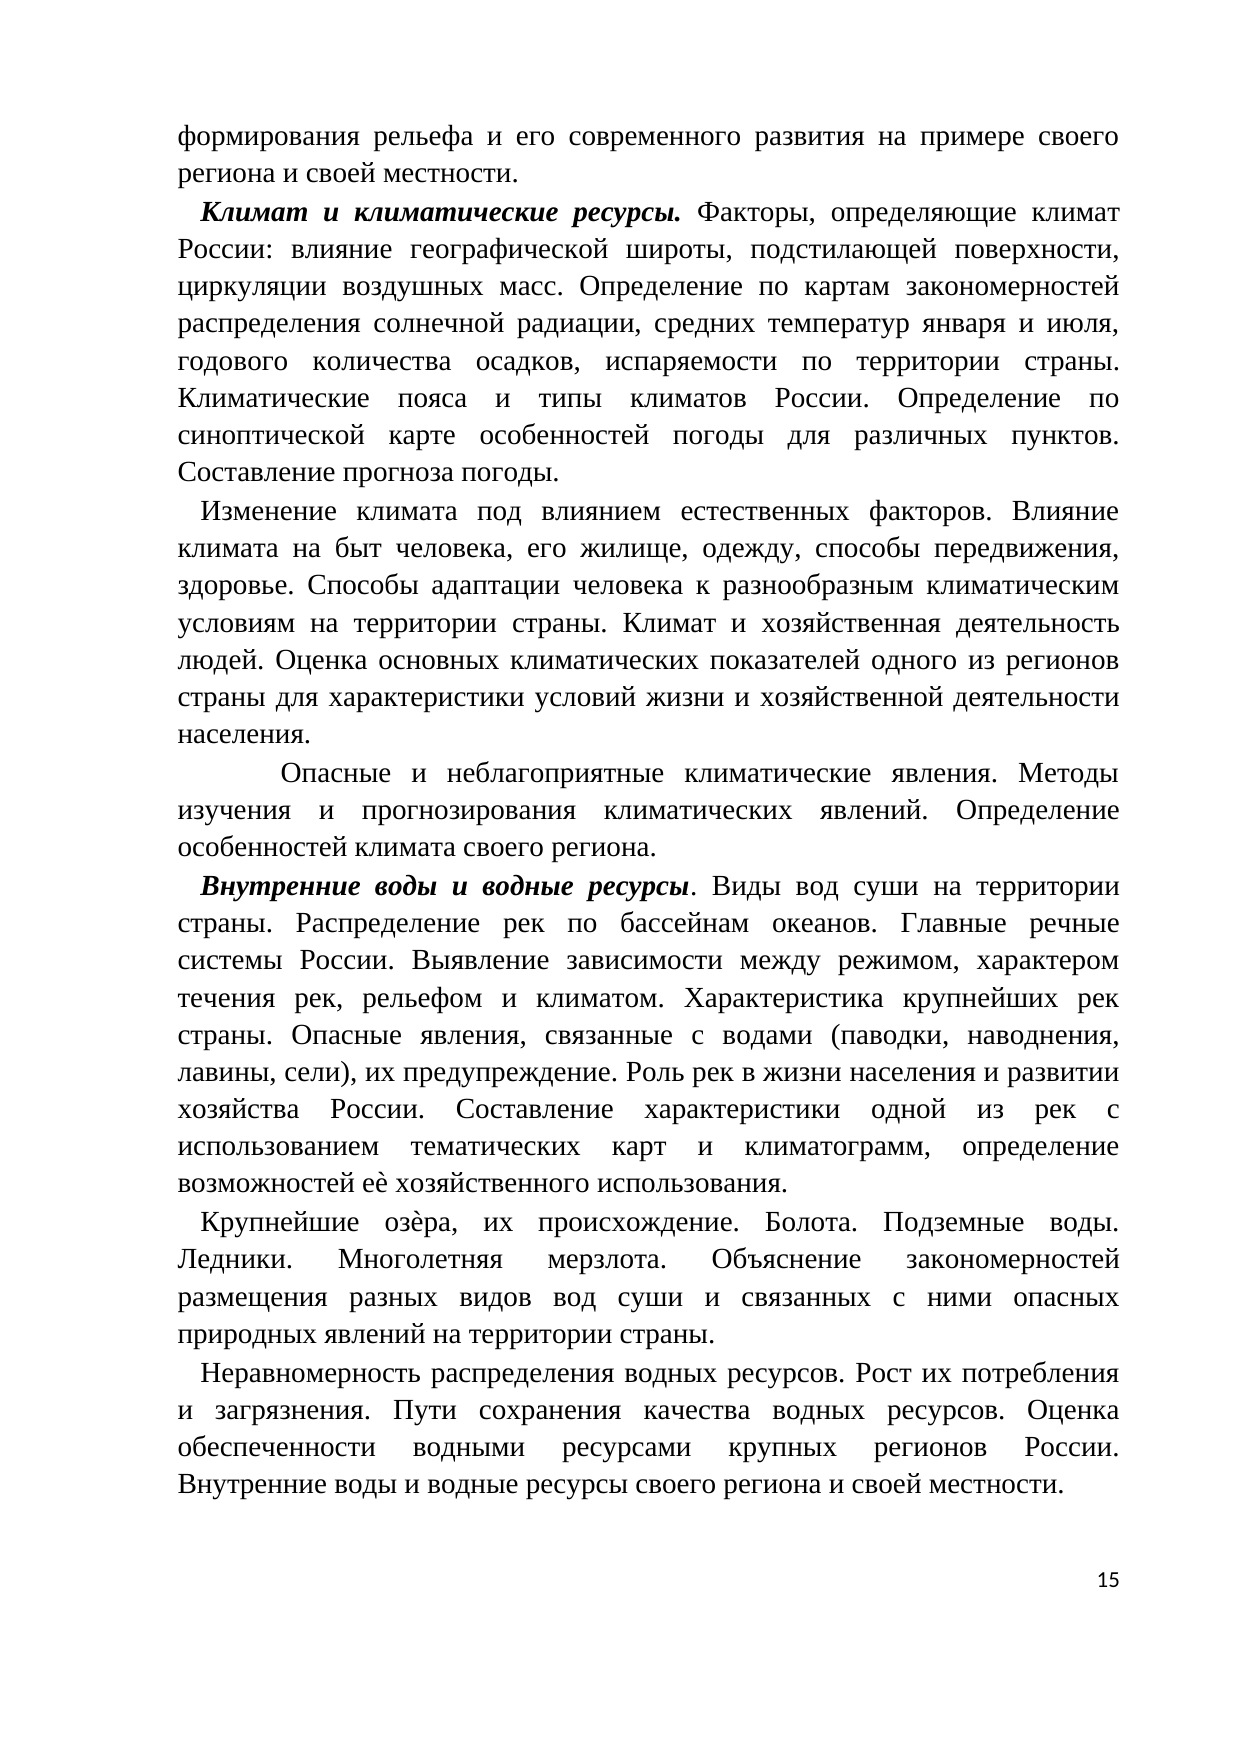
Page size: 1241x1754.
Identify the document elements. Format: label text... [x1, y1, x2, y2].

text Крупнейшие озѐра, их происхождение. Болота. Подземные воды. Ледники. Многолетняя мерзлота. Объяснение закономерностей размещения разных видов вод суши и связанных с ними опасных природных явлений на территории страны. [177, 1204, 1120, 1349]
text Климат и климатические ресурсы. Факторы, определяющие климат России: влияние географической широты, подстилающей поверхности, циркуляции воздушных масс. Определение по картам закономерностей распределения солнечной радиации, средних температур января и июля, годового количества осадков, испаряемости по территории страны. Климатические пояса и типы климатов России. Определение по синоптической карте особенностей погоды для различных пунктов. Составление прогноза погоды. [177, 194, 1120, 488]
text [177, 118, 1120, 189]
text Неравномерность распределения водных ресурсов. Рост их потребления и загрязнения. Пути сохранения качества водных ресурсов. Оценка обеспеченности водными ресурсами крупных регионов России. Внутренние воды и водные ресурсы своего региона и своей местности. [177, 1355, 1120, 1500]
text Внутренние воды и водные ресурсы. Виды вод суши на территории страны. Распределение рек по бассейнам океанов. Главные речные системы России. Выявление зависимости между режимом, характером течения рек, рельефом и климатом. Характеристика крупнейших рек страны. Опасные явления, связанные с водами (паводки, наводнения, лавины, сели), их предупреждение. Роль рек в жизни населения и развитии хозяйства России. Составление характеристики одной из рек с использованием тематических карт и климатограмм, определение возможностей еѐ хозяйственного использования. [177, 868, 1120, 1199]
text Опасные и неблагоприятные климатические явления. Методы изучения и прогнозирования климатических явлений. Определение особенностей климата своего региона. [177, 755, 1120, 863]
text Изменение климата под влиянием естественных факторов. Влияние климата на быт человека, его жилище, одежду, способы передвижения, здоровье. Способы адаптации человека к разнообразным климатическим условиям на территории страны. Климат и хозяйственная деятельность людей. Оценка основных климатических показателей одного из регионов страны для характеристики условий жизни и хозяйственной деятельности населения. [177, 493, 1120, 750]
